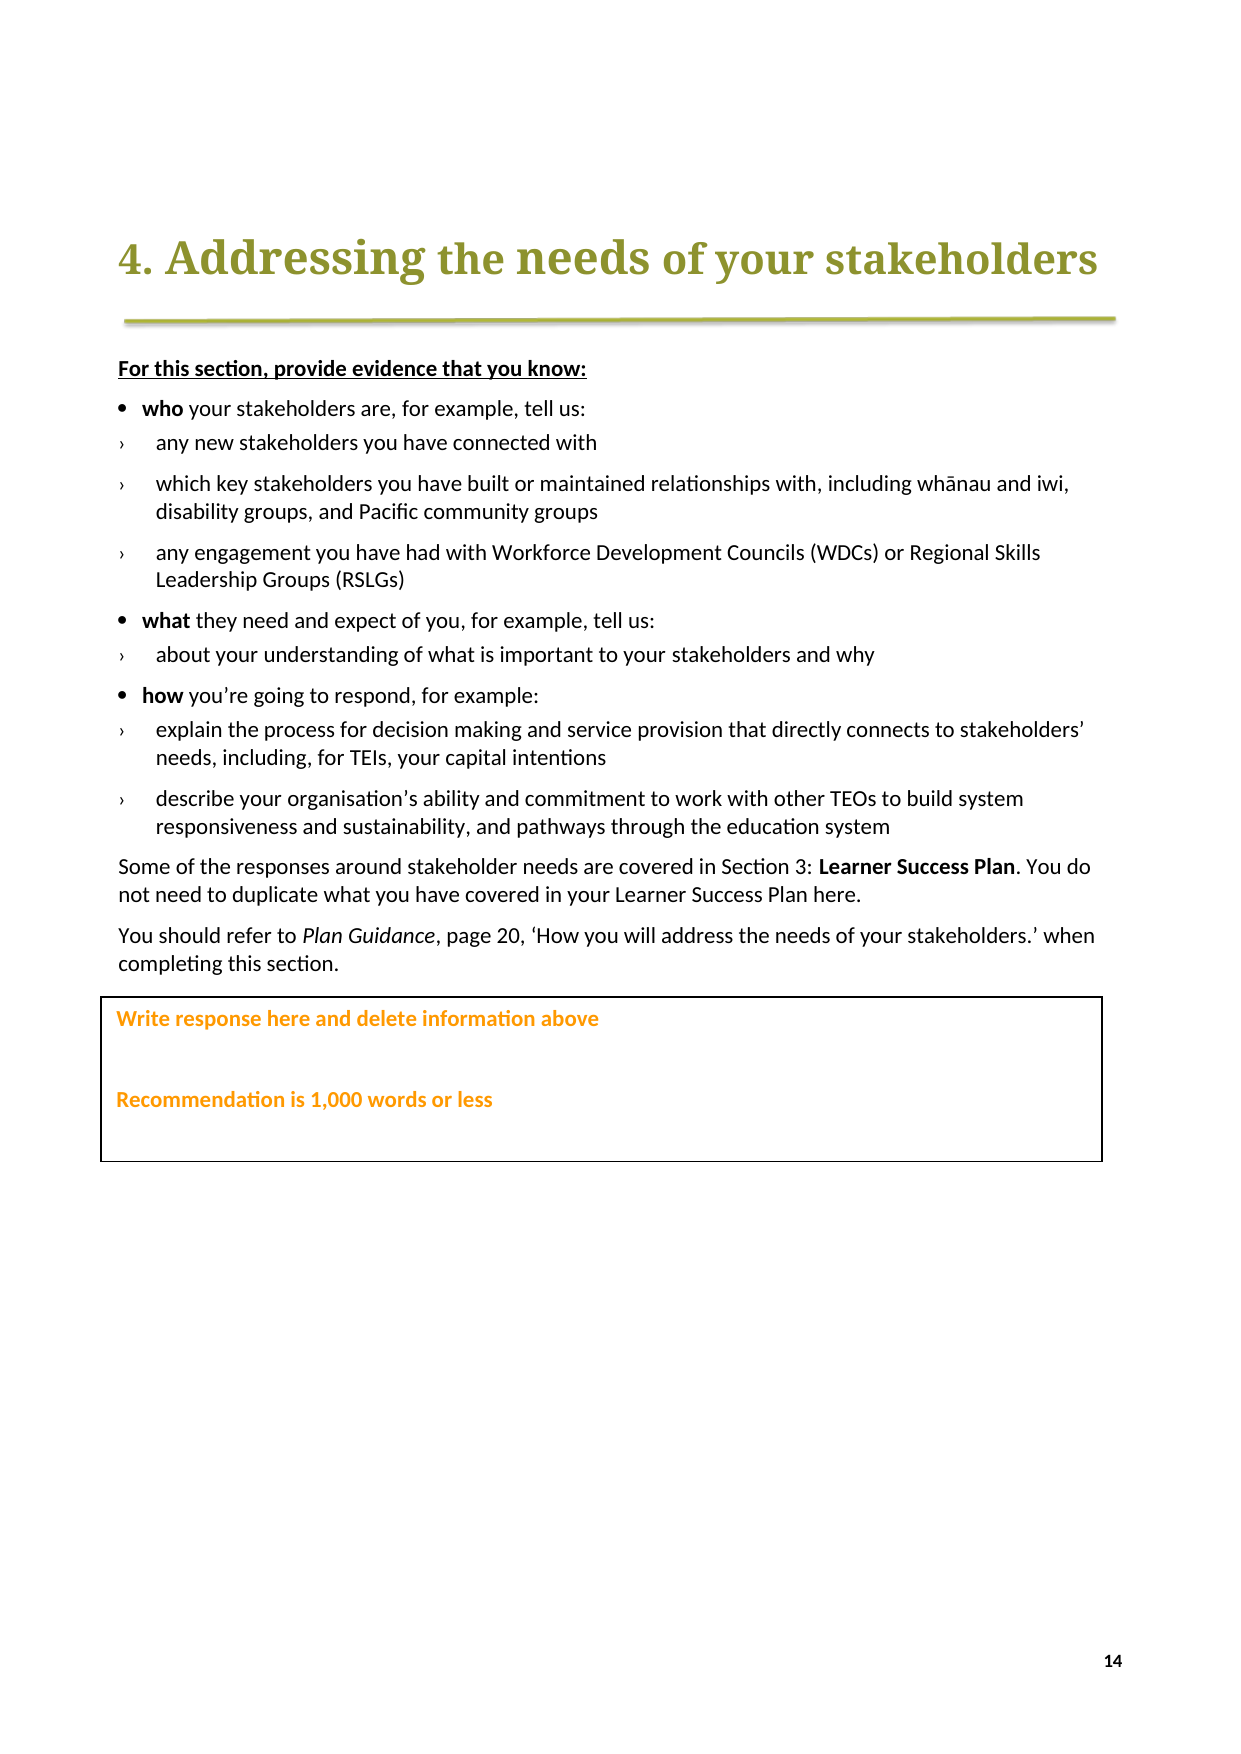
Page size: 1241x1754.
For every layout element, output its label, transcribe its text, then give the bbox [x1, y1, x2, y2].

list Some of the responses around stakeholder needs are covered in Section 3: Learner Success Plan. You do not need to duplicate what you have covered in your Learner Success Plan here. [118, 852, 1122, 908]
subtitle 4. Addressing the needs of your stakeholders [118, 226, 1122, 288]
list how you’re going to respond, for example: [118, 681, 1122, 709]
list what they need and expect of you, for example, tell us: [118, 606, 1122, 634]
text describe your organisation’s ability and commitment to work with other TEOs to build system responsiveness and sustainability, and pathways through the education system [118, 784, 1122, 840]
text about your understanding of what is important to your stakeholders and why [118, 640, 1122, 668]
text which key stakeholders you have built or maintained relationships with, including whānau and iwi, disability groups, and Pacific community groups [118, 469, 1122, 525]
text For this section, provide evidence that you know: [118, 354, 1122, 382]
picture [118, 313, 1122, 332]
list You should refer to Plan Guidance, page 20, ‘How you will address the needs of your stakeholders.’ when completing this section. [118, 921, 1122, 977]
text explain the process for decision making and service provision that directly connects to stakeholders’ needs, including, for TEIs, your capital intentions [118, 715, 1122, 771]
text any engagement you have had with Workforce Development Councils (WDCs) or Regional Skills Leadership Groups (RSLGs) [118, 538, 1122, 594]
text any new stakeholders you have connected with [118, 428, 1122, 457]
list who your stakeholders are, for example, tell us: [118, 394, 1122, 422]
